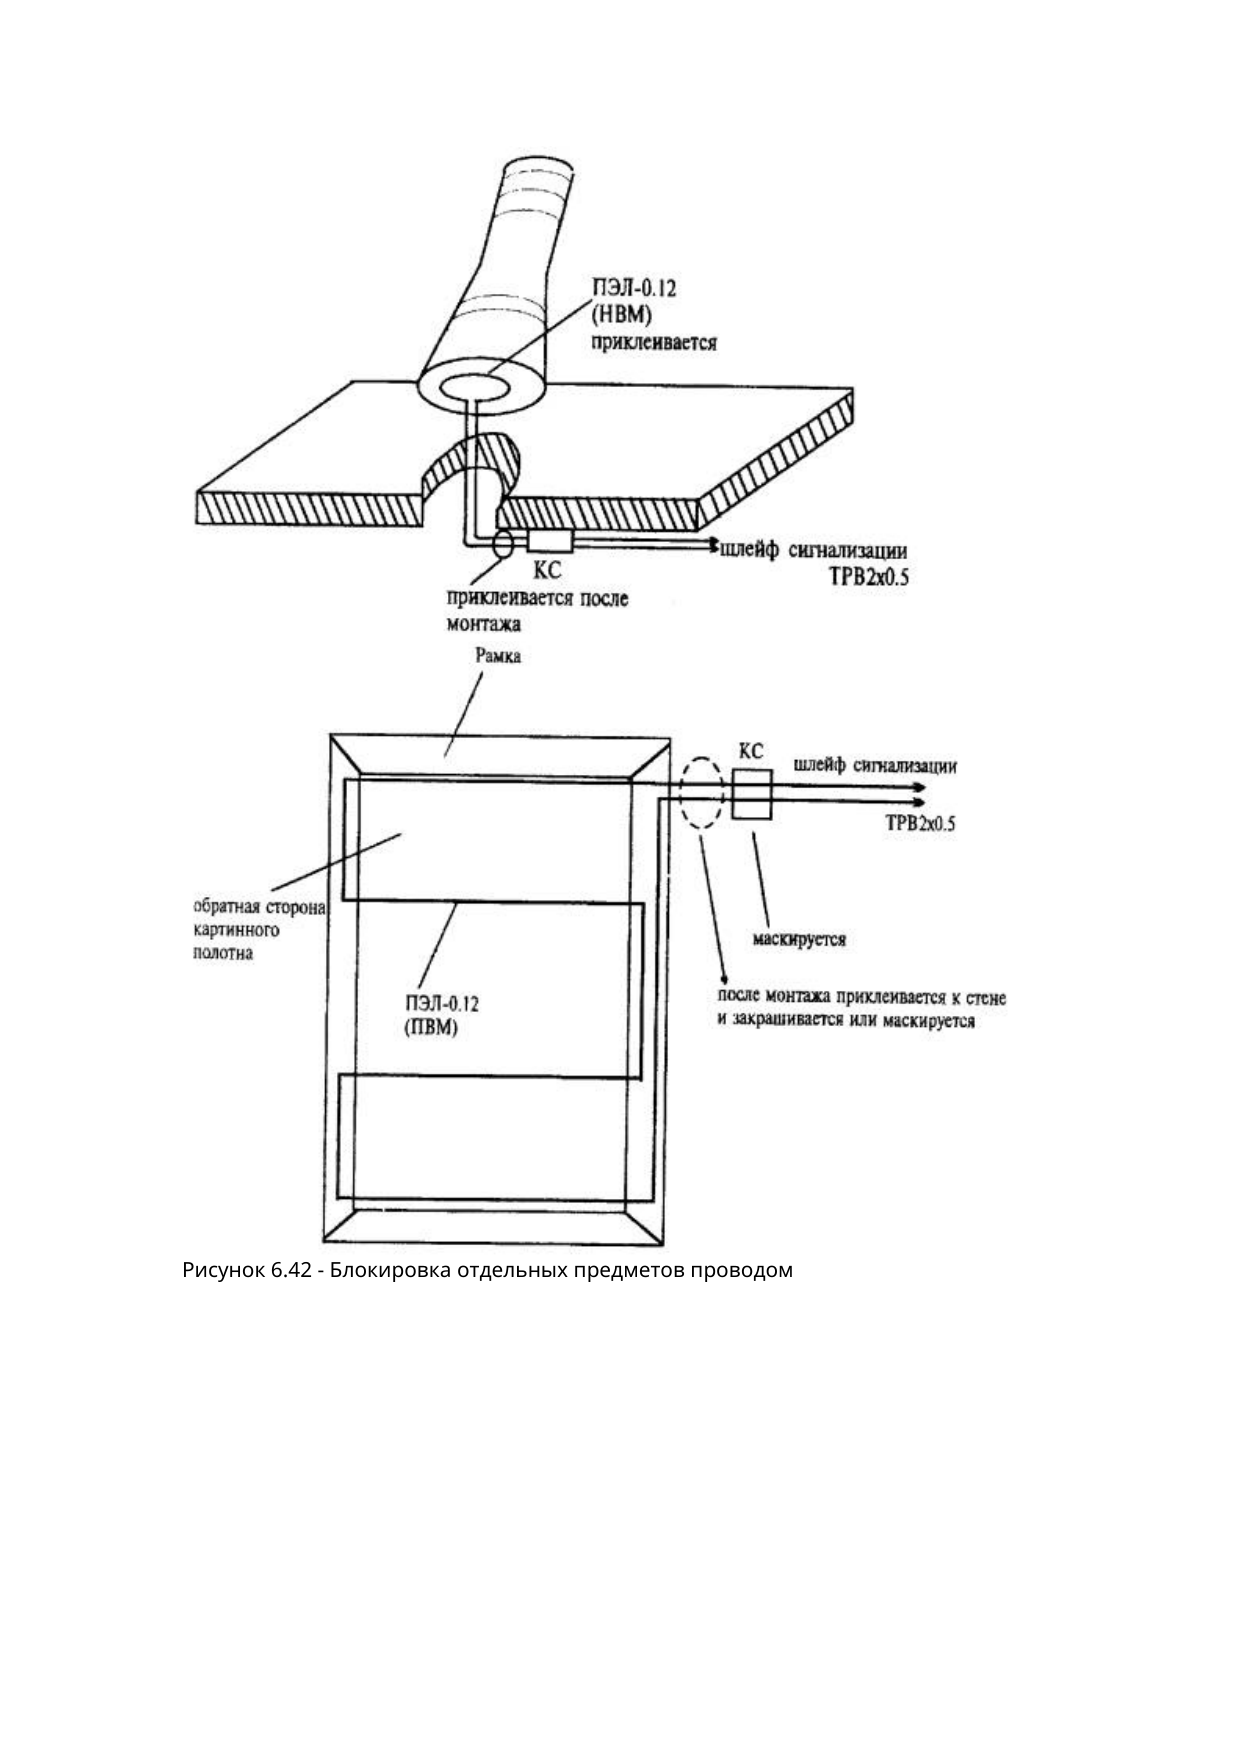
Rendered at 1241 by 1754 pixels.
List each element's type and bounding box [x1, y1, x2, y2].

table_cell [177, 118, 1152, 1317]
picture [181, 146, 1014, 1256]
